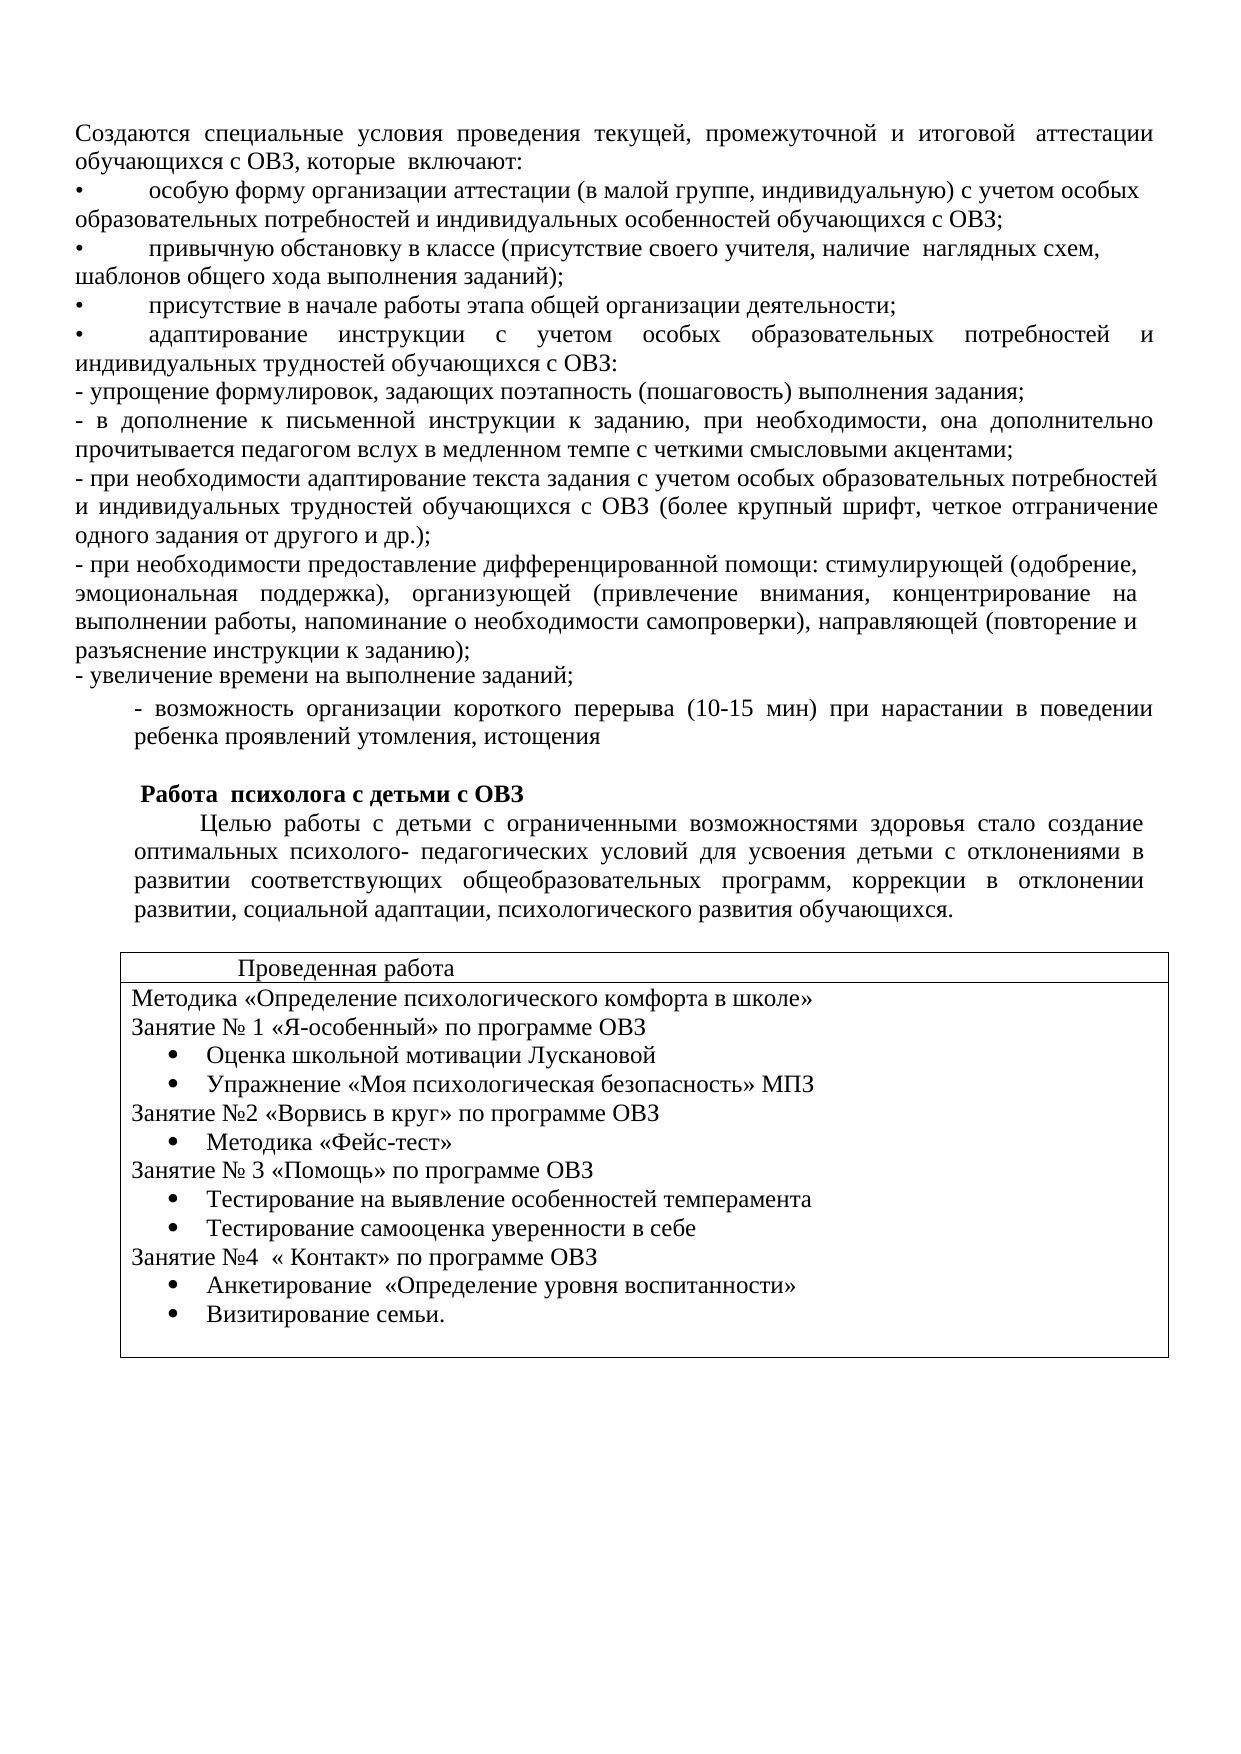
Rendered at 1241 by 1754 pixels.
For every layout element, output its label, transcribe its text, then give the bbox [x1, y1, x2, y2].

text Работа психолога с детьми с ОВЗ [140, 779, 1155, 808]
text • присутствие в начале работы этапа общей организации деятельности; [75, 290, 1155, 319]
text • привычную обстановку в классе (присутствие своего учителя, наличие наглядных схем, шаблонов общего хода выполнения заданий); [75, 233, 1103, 290]
text • особую форму организации аттестации (в малой группе, индивидуальную) с учетом особых образовательных потребностей и индивидуальных особенностей обучающихся с ОВЗ; [75, 175, 1139, 233]
text Создаются специальные условия проведения текущей, промежуточной и итоговой аттестации обучающихся с ОВЗ, которые включают: [75, 118, 1153, 175]
text - в дополнение к письменной инструкции к заданию, при необходимости, она дополнительно прочитывается педагогом вслух в медленном темпе с четкими смысловыми акцентами; [75, 405, 1153, 463]
text - при необходимости адаптирование текста задания с учетом особых образовательных потребностей и индивидуальных трудностей обучающихся с ОВЗ (более крупный шрифт, четкое отграничение одного задания от другого и др.); [75, 463, 1158, 549]
text - увеличение времени на выполнение заданий; [75, 664, 1153, 689]
text - при необходимости предоставление дифференцированной помощи: стимулирующей (одобрение, эмоциональная поддержка), организующей (привлечение внимания, концентрирование на выполнении работы, напоминание о необходимости самопроверки), направляющей (повторение и разъяснение инструкции к заданию); [75, 549, 1137, 664]
text • адаптирование инструкции с учетом особых образовательных потребностей и индивидуальных трудностей обучающихся с ОВЗ: [75, 319, 1153, 376]
text - возможность организации короткого перерыва (10-15 мин) при нарастании в поведении ребенка проявлений утомления, истощения [134, 693, 1153, 750]
table_header Проведенная работа [121, 953, 1168, 982]
table_cell Методика «Определение психологического комфорта в школе» Занятие № 1 «Я-особенный» по программе ОВЗ Оценка школьной мотивации Лускановой Упражнение «Моя психологическая безопасность» МПЗ Занятие №2 «Ворвись в круг» по программе ОВЗ Методика «Фейс-тест» Занятие № 3 «Помощь» по программе ОВЗ Тестирование на выявление особенностей темперамента Тестирование самооценка уверенности в себе Занятие №4 « Контакт» по программе ОВЗ Анкетирование «Определение уровня воспитанности» Визитирование семьи. [121, 983, 1168, 1357]
text - упрощение формулировок, задающих поэтапность (пошаговость) выполнения задания; [75, 376, 1155, 405]
text Целью работы с детьми с ограниченными возможностями здоровья стало создание оптимальных психолого- педагогических условий для усвоения детьми с отклонениями в развитии соответствующих общеобразовательных программ, коррекции в отклонении развитии, социальной адаптации, психологического развития обучающихся. [134, 808, 1144, 923]
